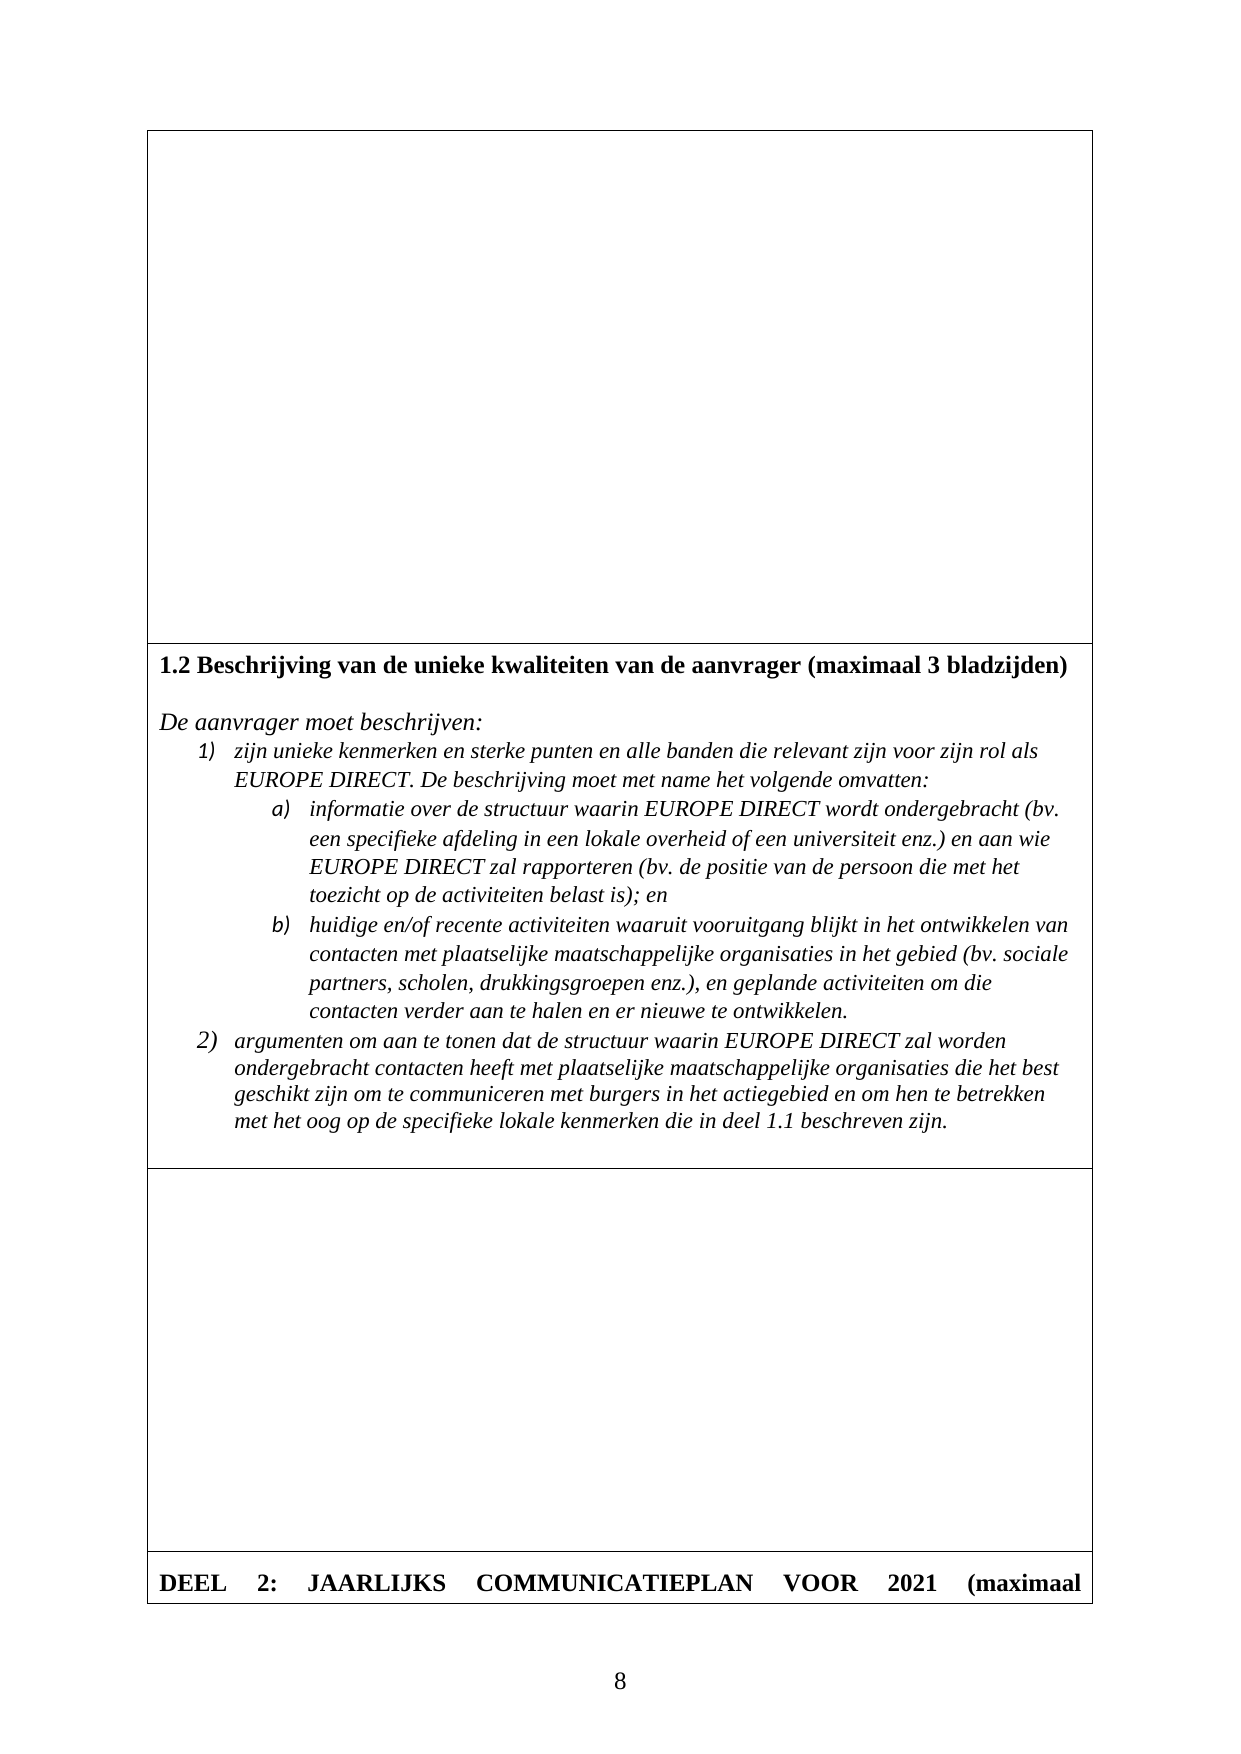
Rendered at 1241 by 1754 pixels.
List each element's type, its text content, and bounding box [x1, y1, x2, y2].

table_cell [148, 1552, 1092, 1603]
table_cell [148, 131, 1092, 643]
table_cell [148, 1169, 1092, 1551]
table_cell 1.2 Beschrijving van de unieke kwaliteiten van de aanvrager (maximaal 3 bladzijden) De aanvrager moet beschrijven: zijn unieke kenmerken en sterke punten en alle banden die relevant zijn voor zijn rol als EUROPE DIRECT. De beschrijving moet met name het volgende omvatten: informatie over de structuur waarin EUROPE DIRECT wordt ondergebracht (bv. een specifieke afdeling in een lokale overheid of een universiteit enz.) en aan wie EUROPE DIRECT zal rapporteren (bv. de positie van de persoon die met het toezicht op de activiteiten belast is); en huidige en/of recente activiteiten waaruit vooruitgang blijkt in het ontwikkelen van contacten met plaatselijke maatschappelijke organisaties in het gebied (bv. sociale partners, scholen, drukkingsgroepen enz.), en geplande activiteiten om die contacten verder aan te halen en er nieuwe te ontwikkelen. argumenten om aan te tonen dat de structuur waarin EUROPE DIRECT zal worden ondergebracht contacten heeft met plaatselijke maatschappelijke organisaties die het best geschikt zijn om te communiceren met burgers in het actiegebied en om hen te betrekken met het oog op de specifieke lokale kenmerken die in deel 1.1 beschreven zijn. [148, 644, 1092, 1168]
